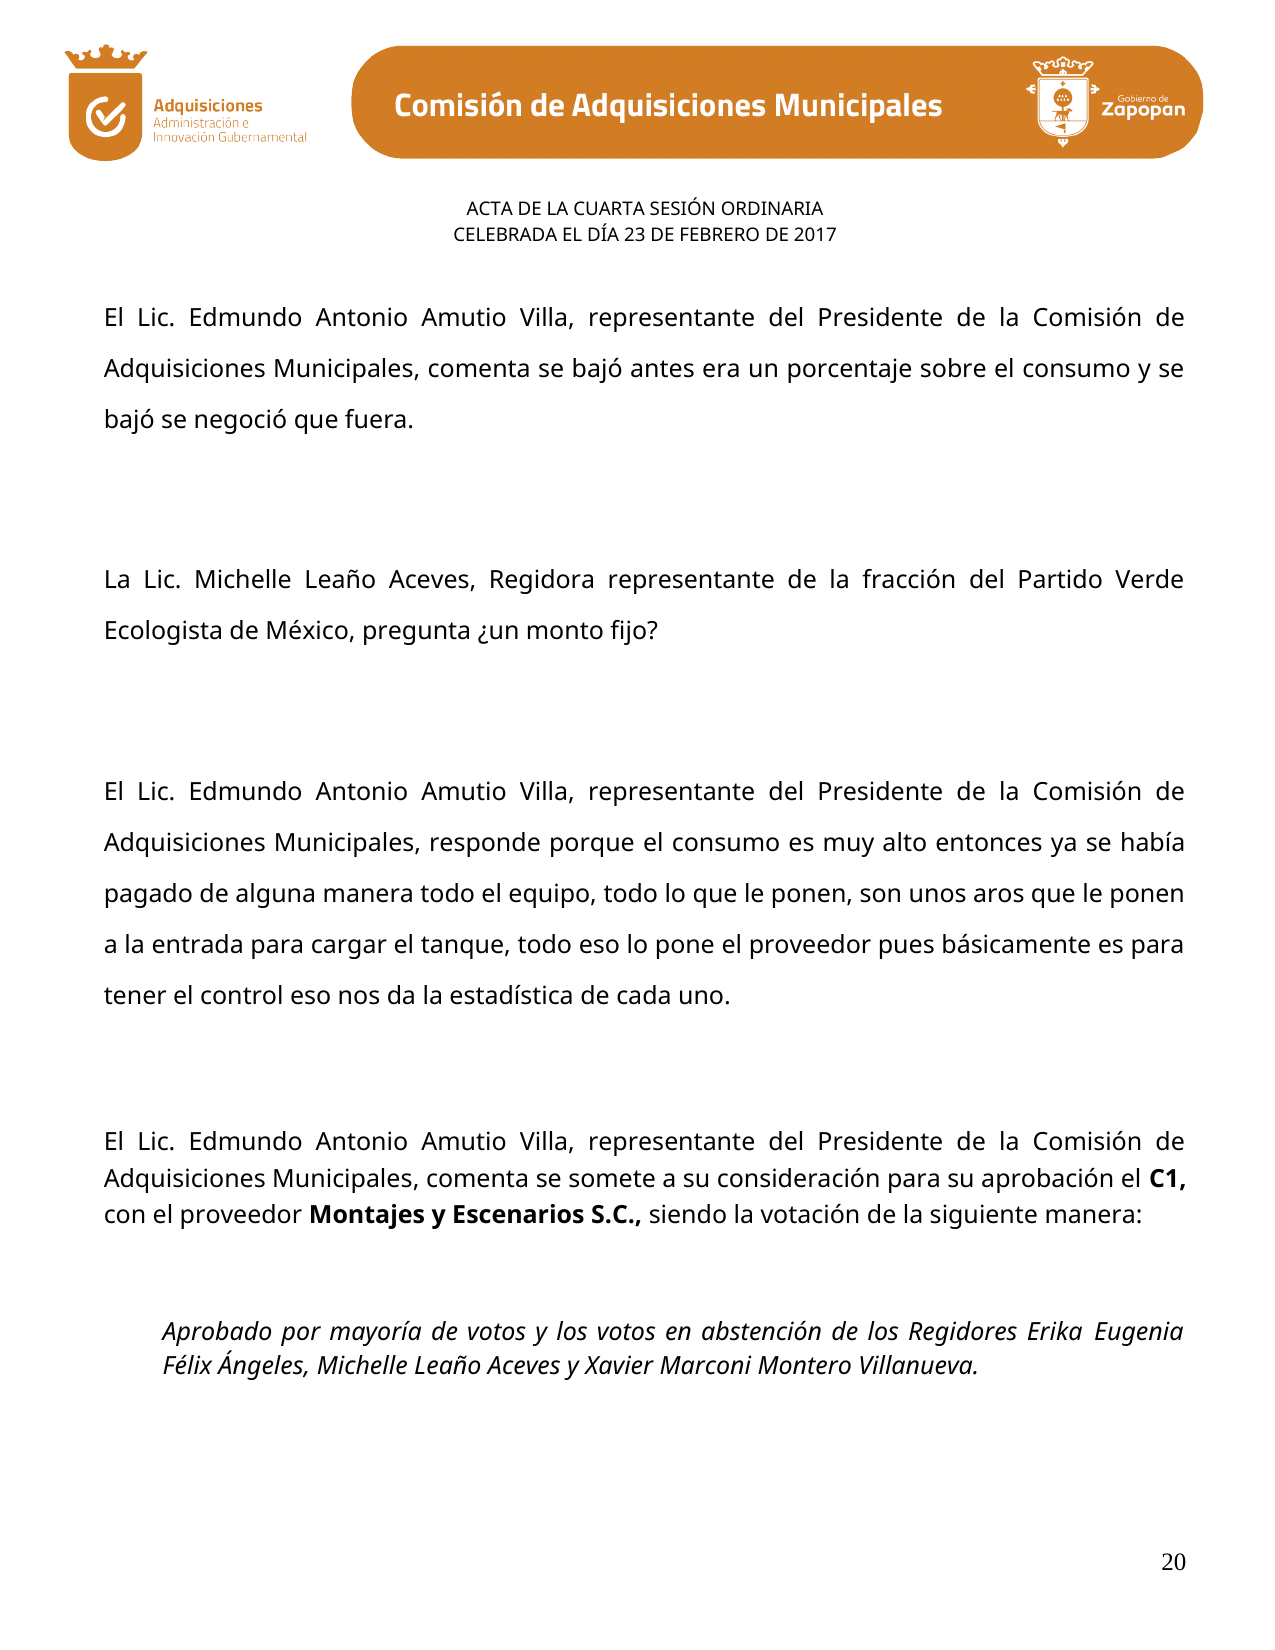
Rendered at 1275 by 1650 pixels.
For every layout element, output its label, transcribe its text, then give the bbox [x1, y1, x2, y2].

text El Lic. Edmundo Antonio Amutio Villa, representante del Presidente de la Comisión de Adquisiciones Municipales, comenta se somete a su consideración para su aprobación el C1, con el proveedor Montajes y Escenarios S.C., siendo la votación de la siguiente manera: [103, 1123, 1186, 1231]
text La Lic. Michelle Leaño Aceves, Regidora representante de la fracción del Partido Verde Ecologista de México, pregunta ¿un monto fijo? [103, 562, 1186, 647]
text Aprobado por mayoría de votos y los votos en abstención de los Regidores Erika Eugenia Félix Ángeles, Michelle Leaño Aceves y Xavier Marconi Montero Villanueva. [162, 1314, 1186, 1382]
text El Lic. Edmundo Antonio Amutio Villa, representante del Presidente de la Comisión de Adquisiciones Municipales, comenta se bajó antes era un porcentaje sobre el consumo y se bajó se negoció que fuera. [103, 299, 1186, 435]
picture [54, 38, 1212, 164]
text El Lic. Edmundo Antonio Amutio Villa, representante del Presidente de la Comisión de Adquisiciones Municipales, responde porque el consumo es muy alto entonces ya se había pagado de alguna manera todo el equipo, todo lo que le ponen, son unos aros que le ponen a la entrada para cargar el tanque, todo eso lo pone el proveedor pues básicamente es para tener el control eso nos da la estadística de cada uno. [103, 773, 1186, 1011]
